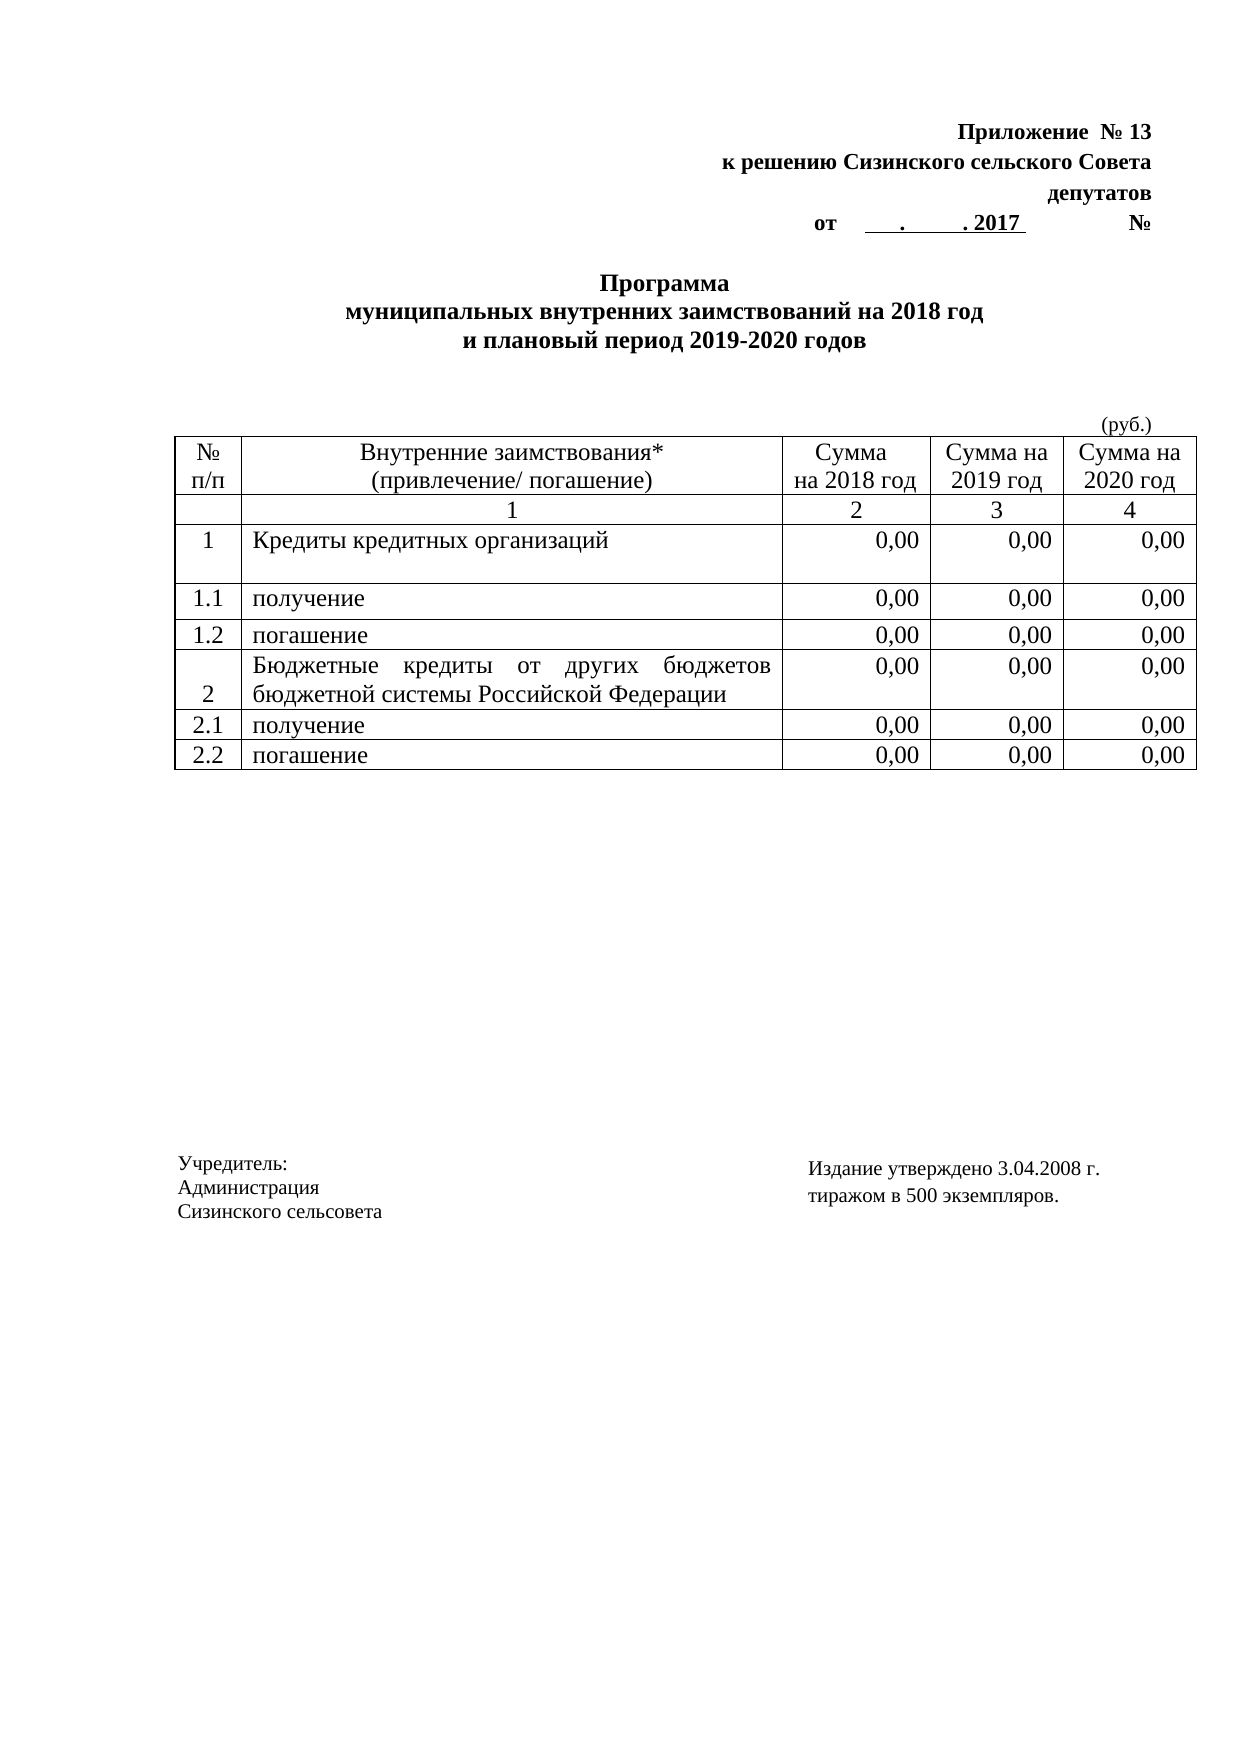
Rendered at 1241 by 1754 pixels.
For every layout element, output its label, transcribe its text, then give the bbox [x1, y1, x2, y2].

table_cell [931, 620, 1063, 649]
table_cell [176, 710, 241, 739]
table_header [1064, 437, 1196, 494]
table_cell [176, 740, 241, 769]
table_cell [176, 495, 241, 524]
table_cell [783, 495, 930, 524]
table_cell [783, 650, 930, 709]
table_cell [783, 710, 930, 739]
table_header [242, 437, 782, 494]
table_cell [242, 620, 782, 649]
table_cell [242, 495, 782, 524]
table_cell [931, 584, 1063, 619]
text (руб.) [177, 411, 1152, 436]
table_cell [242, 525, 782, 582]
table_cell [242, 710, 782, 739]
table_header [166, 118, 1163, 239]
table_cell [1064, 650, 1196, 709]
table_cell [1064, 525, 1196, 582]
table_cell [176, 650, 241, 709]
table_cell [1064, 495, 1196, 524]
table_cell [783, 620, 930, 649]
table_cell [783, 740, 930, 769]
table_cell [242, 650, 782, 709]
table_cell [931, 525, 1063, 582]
text Программа [177, 268, 1152, 296]
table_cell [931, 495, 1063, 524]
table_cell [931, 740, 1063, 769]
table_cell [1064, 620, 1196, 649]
text муниципальных внутренних заимствований на 2018 год [177, 296, 1152, 325]
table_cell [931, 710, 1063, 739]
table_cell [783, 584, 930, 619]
text и плановый период 2019-2020 годов [177, 325, 1152, 354]
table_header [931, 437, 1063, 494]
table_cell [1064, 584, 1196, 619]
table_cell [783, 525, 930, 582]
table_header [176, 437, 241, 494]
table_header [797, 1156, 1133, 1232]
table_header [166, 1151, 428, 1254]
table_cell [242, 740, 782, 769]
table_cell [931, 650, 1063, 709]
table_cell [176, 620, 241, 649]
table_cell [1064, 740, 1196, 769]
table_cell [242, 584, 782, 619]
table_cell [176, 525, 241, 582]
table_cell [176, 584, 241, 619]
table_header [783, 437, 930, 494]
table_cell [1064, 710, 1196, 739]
